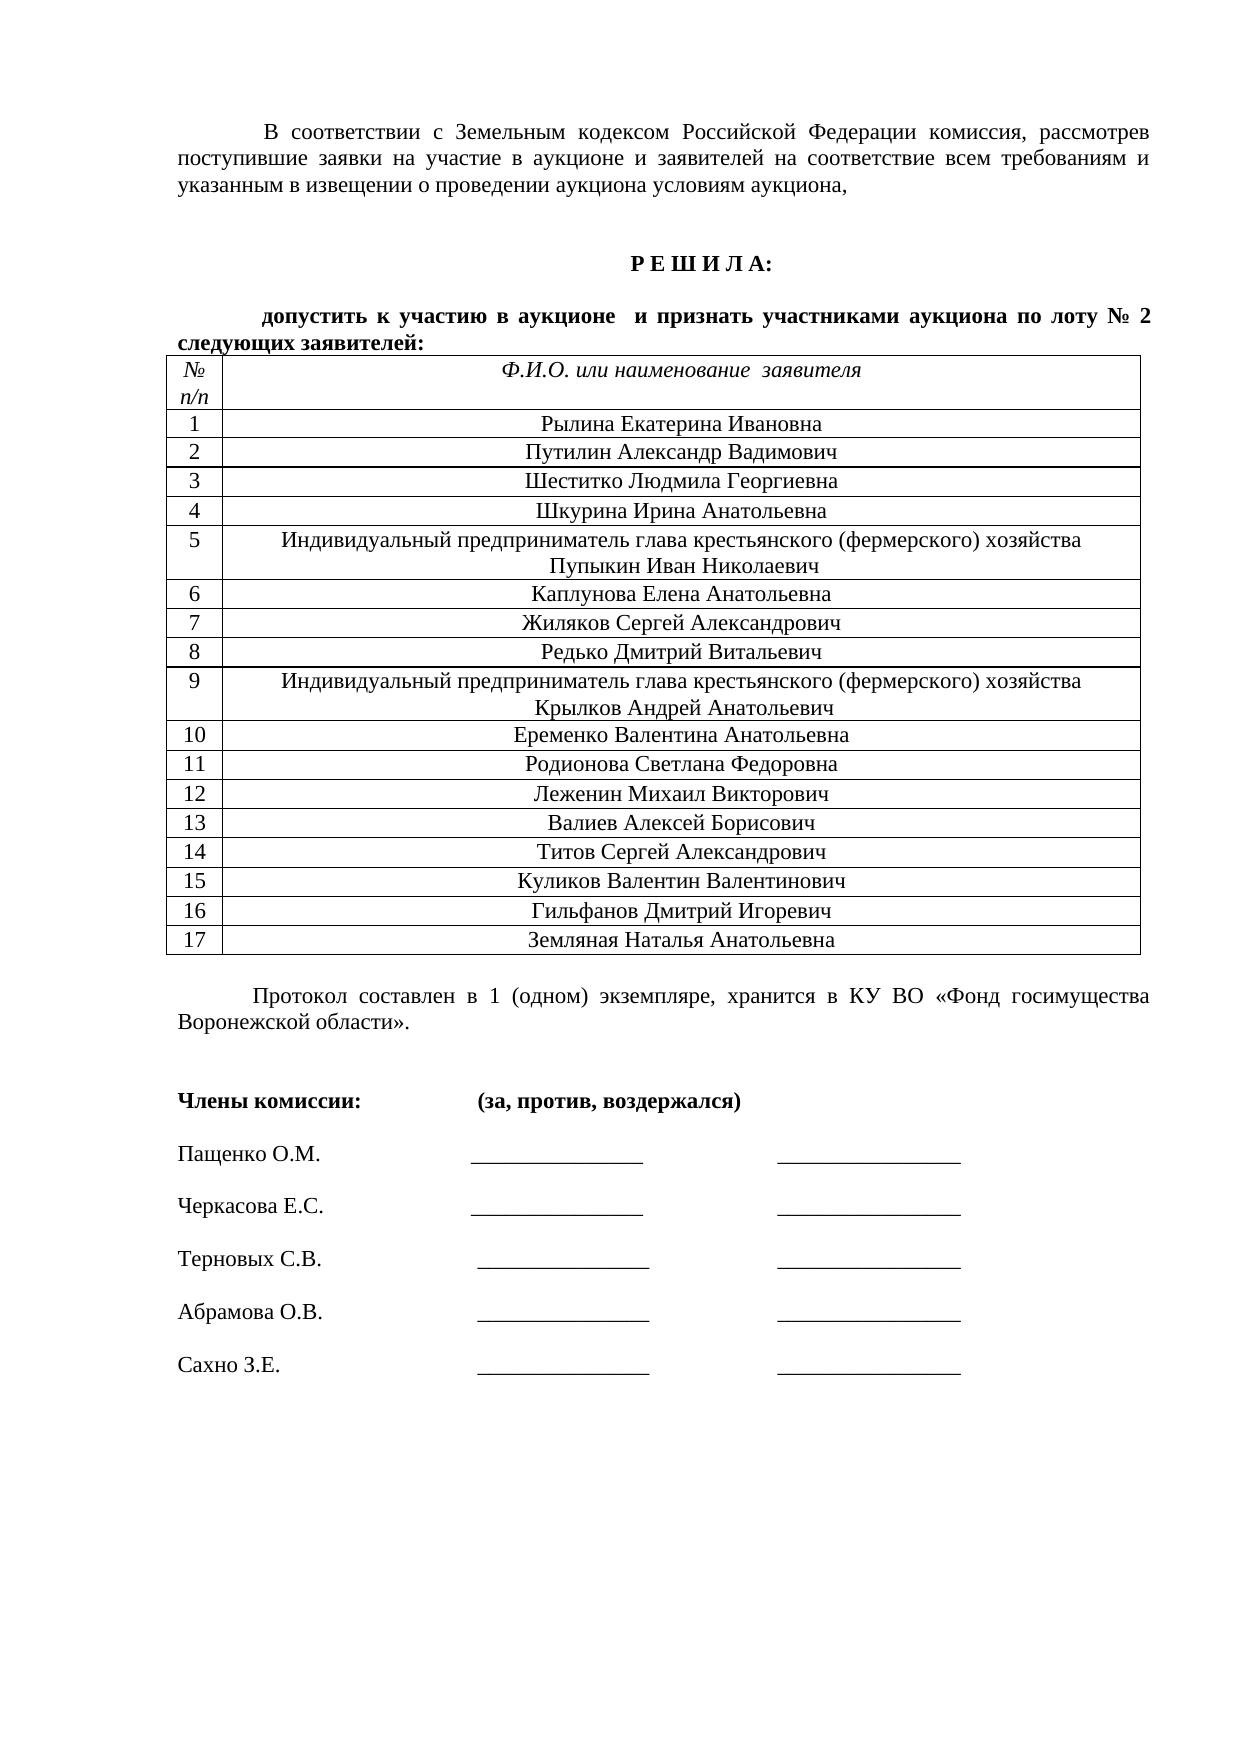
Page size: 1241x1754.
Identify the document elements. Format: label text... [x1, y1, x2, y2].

table_cell 15 [167, 868, 222, 896]
text Абрамова О.В. _______________ ________________ [177, 1298, 1152, 1324]
text Члены комиссии: (за, против, воздержался) [177, 1087, 1152, 1113]
table_header № п/п [167, 356, 222, 409]
table_cell 12 [167, 780, 222, 808]
table_cell Гильфанов Дмитрий Игоревич [223, 897, 1140, 925]
table_cell Земляная Наталья Анатольевна [223, 926, 1140, 954]
text Протокол составлен в 1 (одном) экземпляре, хранится в КУ ВО «Фонд госимущества Воронежской области». [177, 982, 1152, 1034]
text Терновых С.В. _______________ ________________ [177, 1245, 1152, 1272]
table_cell 5 [167, 526, 222, 579]
table_cell 8 [167, 638, 222, 666]
table_cell 17 [167, 926, 222, 954]
text Р Е Ш И Л А: [177, 250, 1152, 276]
table_cell Редько Дмитрий Витальевич [223, 638, 1140, 666]
table_cell 3 [167, 468, 222, 496]
table_cell 11 [167, 751, 222, 779]
table_cell Титов Сергей Александрович [223, 838, 1140, 867]
table_cell Куликов Валентин Валентинович [223, 868, 1140, 896]
table_cell Шеститко Людмила Георгиевна [223, 468, 1140, 496]
table_cell Рылина Екатерина Ивановна [223, 410, 1140, 437]
table_cell Жиляков Сергей Александрович [223, 609, 1140, 637]
table_cell 9 [167, 668, 222, 720]
table_cell Индивидуальный предприниматель глава крестьянского (фермерского) хозяйства Крылков Андрей Анатольевич [223, 668, 1140, 720]
table_cell 2 [167, 438, 222, 466]
table_header Ф.И.О. или наименование заявителя [223, 356, 1140, 409]
table_cell Еременко Валентина Анатольевна [223, 721, 1140, 749]
table_cell 14 [167, 838, 222, 867]
table_cell Леженин Михаил Викторович [223, 780, 1140, 808]
table_cell Каплунова Елена Анатольевна [223, 580, 1140, 608]
table_cell 1 [167, 410, 222, 437]
text Сахно З.Е. _______________ ________________ [177, 1351, 1152, 1377]
table_cell 13 [167, 809, 222, 837]
table_cell 7 [167, 609, 222, 637]
table_cell Валиев Алексей Борисович [223, 809, 1140, 837]
table_cell Шкурина Ирина Анатольевна [223, 497, 1140, 525]
table_cell 16 [167, 897, 222, 925]
text допустить к участию в аукционе и признать участниками аукциона по лоту № 2 следующих заявителей: [177, 303, 1152, 355]
table_cell 6 [167, 580, 222, 608]
table_cell Индивидуальный предприниматель глава крестьянского (фермерского) хозяйства Пупыкин Иван Николаевич [223, 526, 1140, 579]
table_cell 4 [167, 497, 222, 525]
text Черкасова Е.С. _______________ ________________ [177, 1193, 1152, 1219]
table_cell 10 [167, 721, 222, 749]
subtitle В соответствии с Земельным кодексом Российской Федерации комиссия, рассмотрев поступившие заявки на участие в аукционе и заявителей на соответствие всем требованиям и указанным в извещении о проведении аукциона условиям аукциона, [177, 118, 1152, 197]
table_cell Родионова Светлана Федоровна [223, 751, 1140, 779]
text Пащенко О.М. _______________ ________________ [177, 1140, 1152, 1166]
table_cell Путилин Александр Вадимович [223, 438, 1140, 466]
